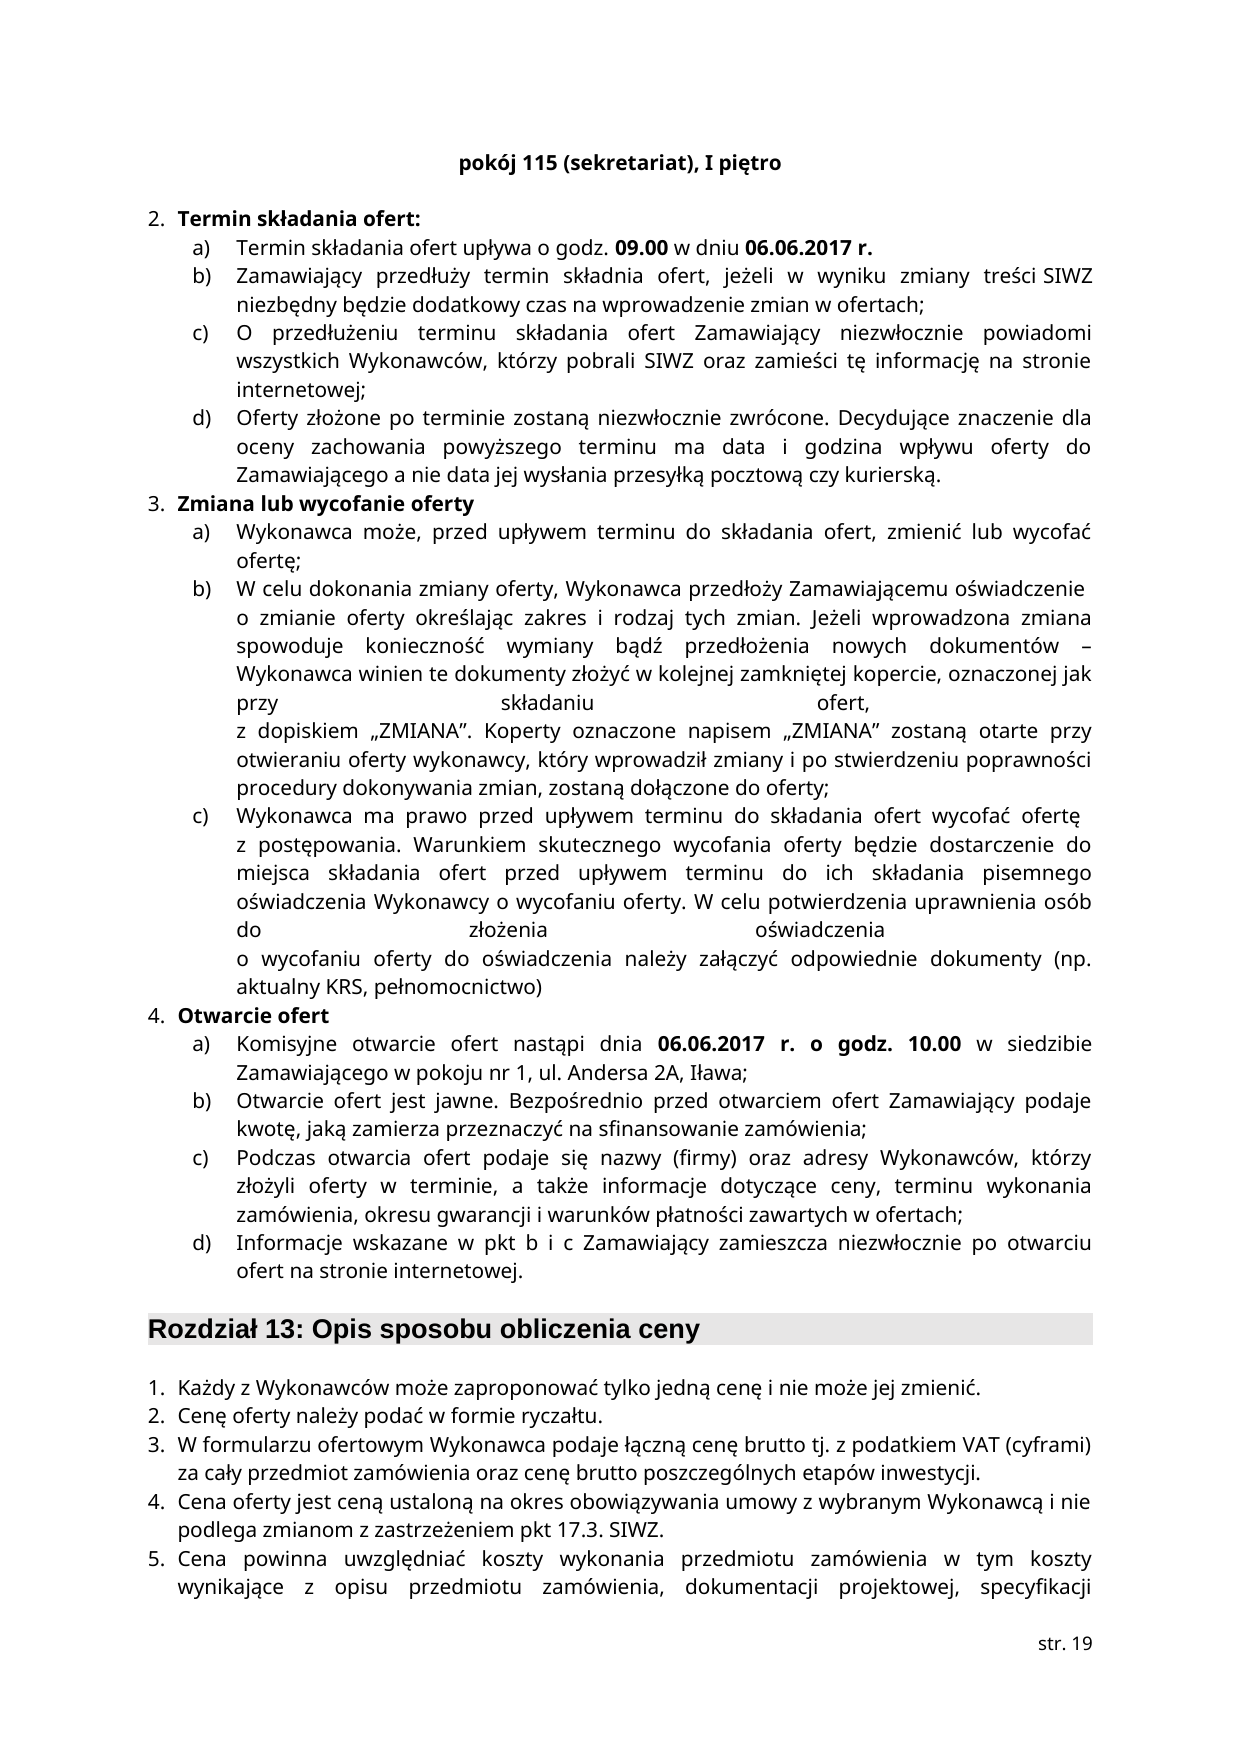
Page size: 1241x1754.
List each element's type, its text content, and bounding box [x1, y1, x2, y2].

list Wykonawca ma prawo przed upływem terminu do składania ofert wycofać ofertę z postępowania. Warunkiem skutecznego wycofania oferty będzie dostarczenie do miejsca składania ofert przed upływem terminu do ich składania pisemnego oświadczenia Wykonawcy o wycofaniu oferty. W celu potwierdzenia uprawnienia osób do złożenia oświadczenia o wycofaniu oferty do oświadczenia należy załączyć odpowiednie dokumenty (np. aktualny KRS, pełnomocnictwo) [192, 802, 1093, 1001]
list Otwarcie ofert [148, 1001, 1093, 1029]
list Zmiana lub wycofanie oferty [148, 489, 1093, 517]
list Podczas otwarcia ofert podaje się nazwy (firmy) oraz adresy Wykonawców, którzy złożyli oferty w terminie, a także informacje dotyczące ceny, terminu wykonania zamówienia, okresu gwarancji i warunków płatności zawartych w ofertach; [192, 1143, 1093, 1228]
text pokój 115 (sekretariat), I piętro [148, 148, 1093, 176]
list Informacje wskazane w pkt b i c Zamawiający zamieszcza niezwłocznie po otwarciu ofert na stronie internetowej. [192, 1228, 1093, 1285]
list Zamawiający przedłuży termin składnia ofert, jeżeli w wyniku zmiany treści SIWZ niezbędny będzie dodatkowy czas na wprowadzenie zmian w ofertach; [192, 261, 1093, 318]
list Oferty złożone po terminie zostaną niezwłocznie zwrócone. Decydujące znaczenie dla oceny zachowania powyższego terminu ma data i godzina wpływu oferty do Zamawiającego a nie data jej wysłania przesyłką pocztową czy kurierską. [192, 403, 1093, 489]
list Otwarcie ofert jest jawne. Bezpośrednio przed otwarciem ofert Zamawiający podaje kwotę, jaką zamierza przeznaczyć na sfinansowanie zamówienia; [192, 1086, 1093, 1143]
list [148, 1544, 1093, 1601]
list W celu dokonania zmiany oferty, Wykonawca przedłoży Zamawiającemu oświadczenie o zmianie oferty określając zakres i rodzaj tych zmian. Jeżeli wprowadzona zmiana spowoduje konieczność wymiany bądź przedłożenia nowych dokumentów – Wykonawca winien te dokumenty złożyć w kolejnej zamkniętej kopercie, oznaczonej jak przy składaniu ofert, z dopiskiem „ZMIANA”. Koperty oznaczone napisem „ZMIANA” zostaną otarte przy otwieraniu oferty wykonawcy, który wprowadził zmiany i po stwierdzeniu poprawności procedury dokonywania zmian, zostaną dołączone do oferty; [192, 574, 1093, 802]
list Cenę oferty należy podać w formie ryczałtu. [148, 1402, 1093, 1430]
list Cena oferty jest ceną ustaloną na okres obowiązywania umowy z wybranym Wykonawcą i nie podlega zmianom z zastrzeżeniem pkt 17.3. SIWZ. [148, 1487, 1093, 1544]
list Każdy z Wykonawców może zaproponować tylko jedną cenę i nie może jej zmienić. [148, 1373, 1093, 1402]
list O przedłużeniu terminu składania ofert Zamawiający niezwłocznie powiadomi wszystkich Wykonawców, którzy pobrali SIWZ oraz zamieści tę informację na stronie internetowej; [192, 318, 1093, 403]
list W formularzu ofertowym Wykonawca podaje łączną cenę brutto tj. z podatkiem VAT (cyframi) za cały przedmiot zamówienia oraz cenę brutto poszczególnych etapów inwestycji. [148, 1430, 1093, 1487]
list Wykonawca może, przed upływem terminu do składania ofert, zmienić lub wycofać ofertę; [192, 517, 1093, 574]
list Termin składania ofert: [148, 204, 1093, 233]
subtitle Rozdział 13: Opis sposobu obliczenia ceny [148, 1313, 1093, 1345]
list Komisyjne otwarcie ofert nastąpi dnia 06.06.2017 r. o godz. 10.00 w siedzibie Zamawiającego w pokoju nr 1, ul. Andersa 2A, Iława; [192, 1029, 1093, 1086]
list Termin składania ofert upływa o godz. 09.00 w dniu 06.06.2017 r. [192, 233, 1093, 261]
